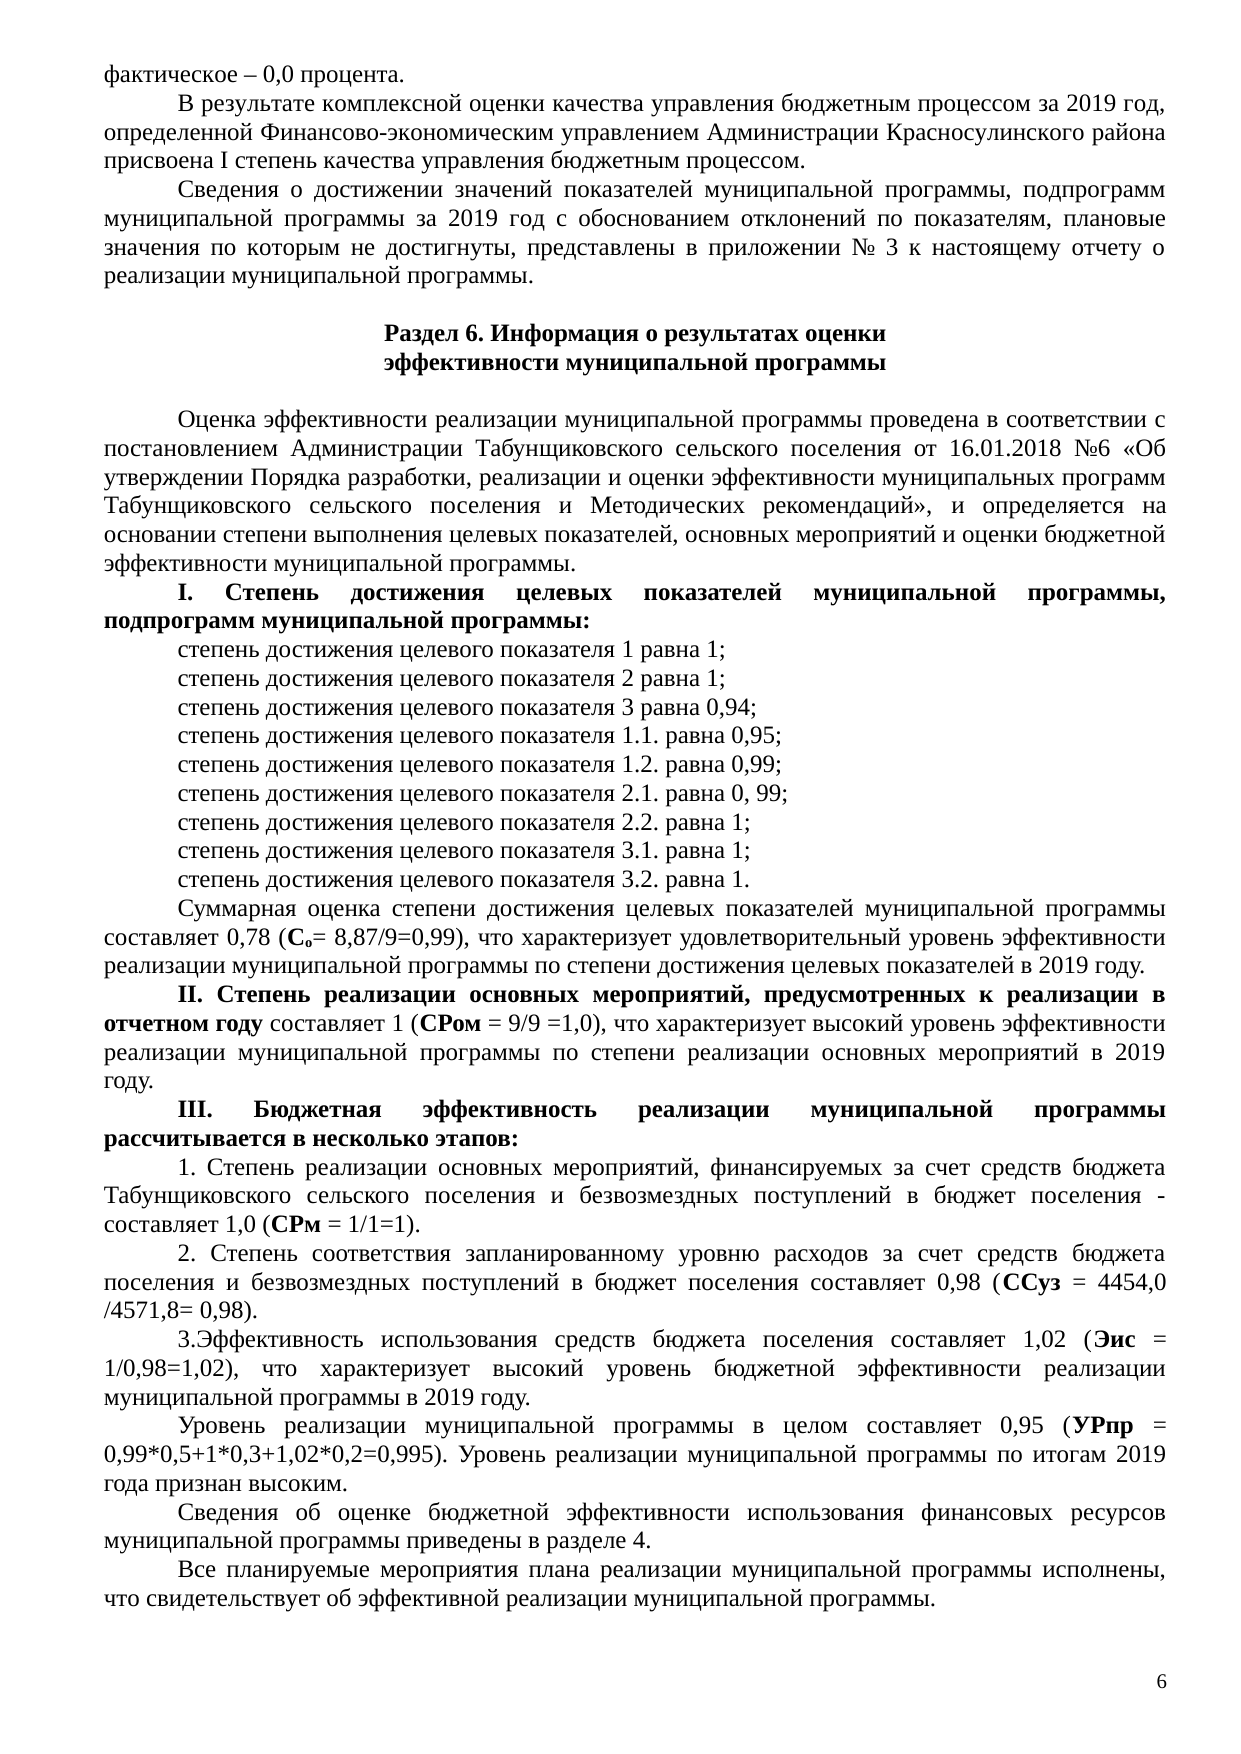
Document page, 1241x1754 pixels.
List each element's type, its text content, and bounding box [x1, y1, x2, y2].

text Сведения о достижении значений показателей муниципальной программы, подпрограмм муниципальной программы за 2019 год с обоснованием отклонений по показателям, плановые значения по которым не достигнуты, представлены в приложении № 3 к настоящему отчету о реализации муниципальной программы. [103, 174, 1167, 289]
text Сведения об оценке бюджетной эффективности использования финансовых ресурсов муниципальной программы приведены в разделе 4. [103, 1497, 1167, 1554]
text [103, 59, 1167, 88]
text I. Степень достижения целевых показателей муниципальной программы, подпрограмм муниципальной программы: [103, 577, 1167, 634]
text степень достижения целевого показателя 2.2. равна 1; [103, 807, 1167, 835]
text степень достижения целевого показателя 1.1. равна 0,95; [103, 720, 1167, 749]
text степень достижения целевого показателя 3.1. равна 1; [103, 835, 1167, 864]
text 2. Степень соответствия запланированному уровню расходов за счет средств бюджета поселения и безвозмездных поступлений в бюджет поселения составляет 0,98 (ССуз = 4454,0 /4571,8= 0,98). [103, 1238, 1167, 1324]
text Оценка эффективности реализации муниципальной программы проведена в соответствии с постановлением Администрации Табунщиковского сельского поселения от 16.01.2018 №6 «Об утверждении Порядка разработки, реализации и оценки эффективности муниципальных программ Табунщиковского сельского поселения и Методических рекомендаций», и определяется на основании степени выполнения целевых показателей, основных мероприятий и оценки бюджетной эффективности муниципальной программы. [103, 404, 1167, 577]
text Раздел 6. Информация о результатах оценки [103, 318, 1167, 347]
text II. Степень реализации основных мероприятий, предусмотренных к реализации в отчетном году составляет 1 (СРом = 9/9 =1,0), что характеризует высокий уровень эффективности реализации муниципальной программы по степени реализации основных мероприятий в 2019 году. [103, 979, 1167, 1094]
text степень достижения целевого показателя 2.1. равна 0, 99; [103, 778, 1167, 807]
text Уровень реализации муниципальной программы в целом составляет 0,95 (УРпр = 0,99*0,5+1*0,3+1,02*0,2=0,995). Уровень реализации муниципальной программы по итогам 2019 года признан высоким. [103, 1410, 1167, 1497]
text 3.Эффективность использования средств бюджета поселения составляет 1,02 (Эис = 1/0,98=1,02), что характеризует высокий уровень бюджетной эффективности реализации муниципальной программы в 2019 году. [103, 1324, 1167, 1410]
text эффективности муниципальной программы [103, 347, 1167, 375]
text 1. Степень реализации основных мероприятий, финансируемых за счет средств бюджета Табунщиковского сельского поселения и безвозмездных поступлений в бюджет поселения - составляет 1,0 (СРм = 1/1=1). [103, 1152, 1167, 1238]
text Все планируемые мероприятия плана реализации муниципальной программы исполнены, что свидетельствует об эффективной реализации муниципальной программы. [103, 1554, 1167, 1612]
text степень достижения целевого показателя 3 равна 0,94; [103, 692, 1167, 720]
text степень достижения целевого показателя 3.2. равна 1. [103, 864, 1167, 893]
text степень достижения целевого показателя 2 равна 1; [103, 663, 1167, 692]
text Суммарная оценка степени достижения целевых показателей муниципальной программы составляет 0,78 (Со= 8,87/9=0,99), что характеризует удовлетворительный уровень эффективности реализации муниципальной программы по степени достижения целевых показателей в 2019 году. [103, 893, 1167, 979]
text III. Бюджетная эффективность реализации муниципальной программы рассчитывается в несколько этапов: [103, 1094, 1167, 1152]
text степень достижения целевого показателя 1 равна 1; [103, 634, 1167, 663]
text В результате комплексной оценки качества управления бюджетным процессом за 2019 год, определенной Финансово-экономическим управлением Администрации Красносулинского района присвоена I степень качества управления бюджетным процессом. [103, 88, 1167, 174]
text степень достижения целевого показателя 1.2. равна 0,99; [103, 749, 1167, 778]
